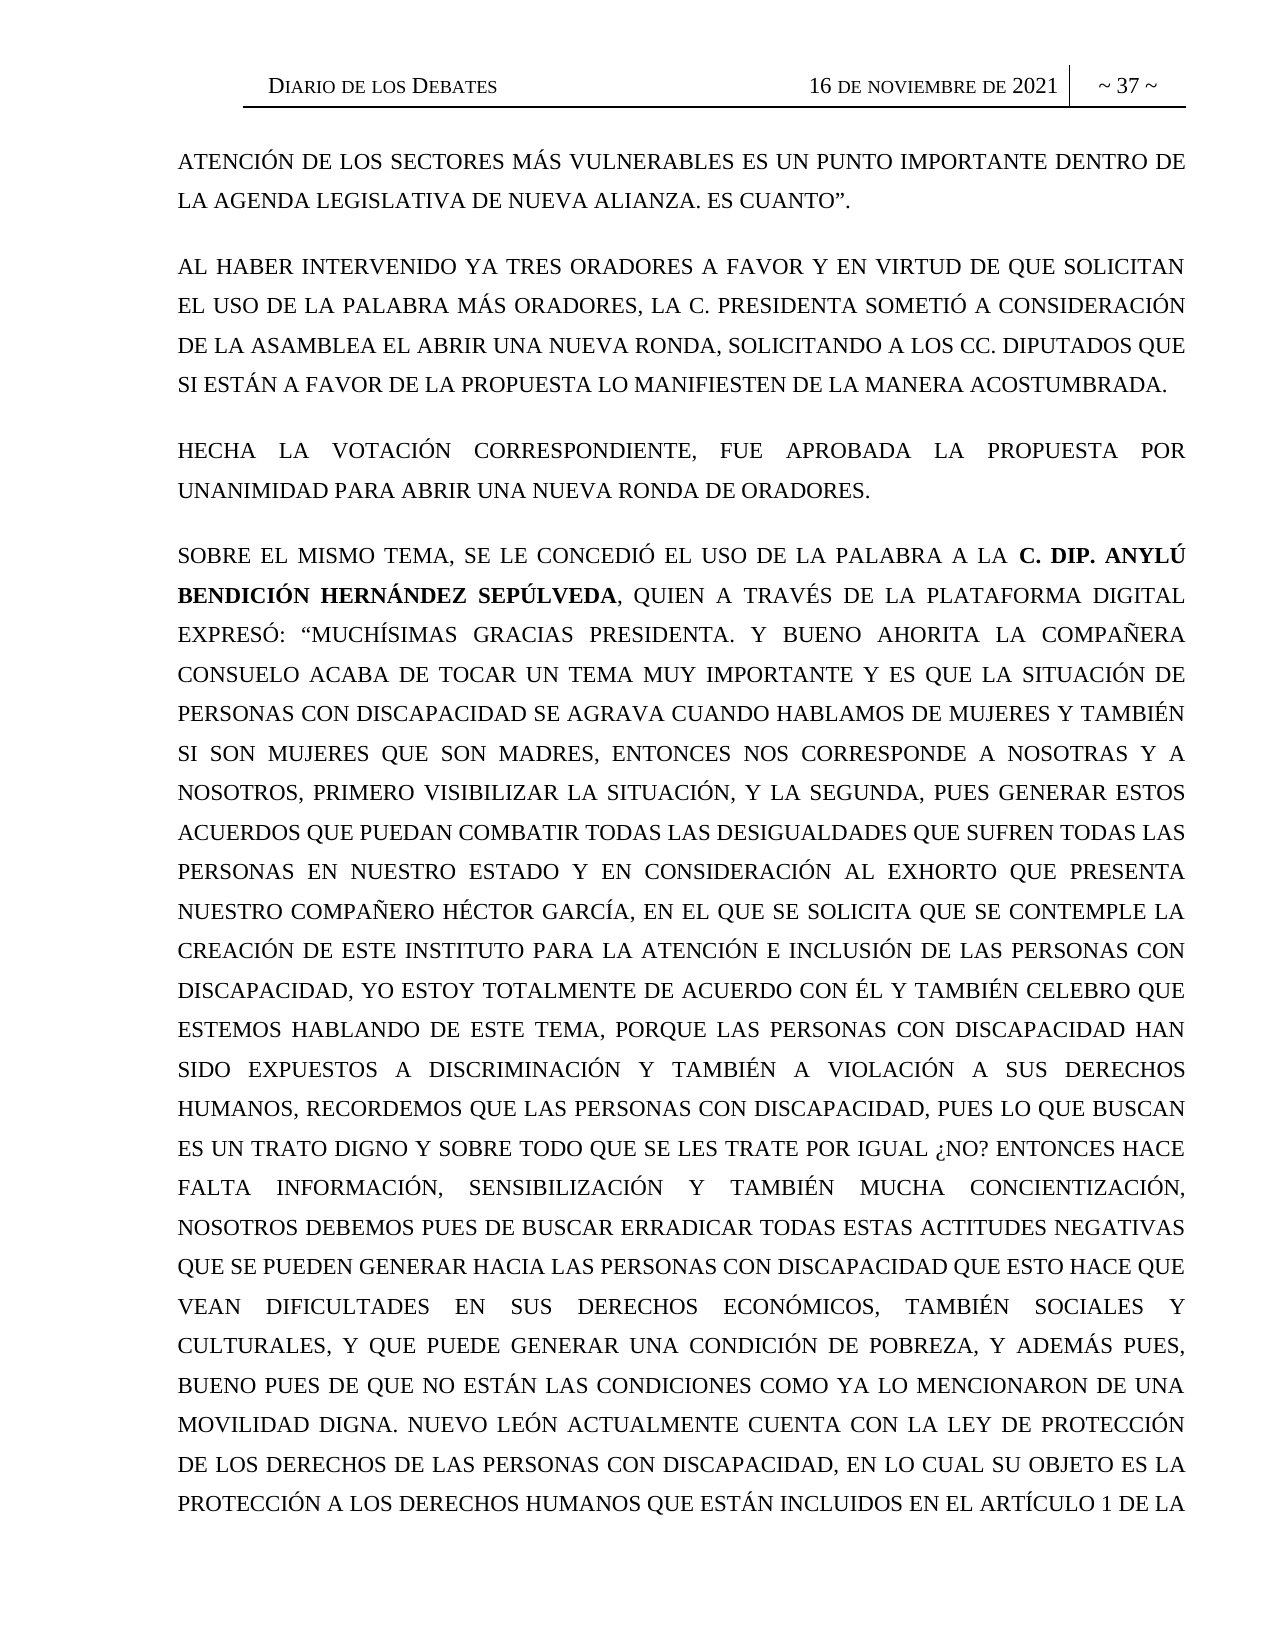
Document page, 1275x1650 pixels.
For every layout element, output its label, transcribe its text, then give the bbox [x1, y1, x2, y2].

text AL HABER INTERVENIDO YA TRES ORADORES A FAVOR Y EN VIRTUD DE QUE SOLICITAN EL USO DE LA PALABRA MÁS ORADORES, LA C. PRESIDENTA SOMETIÓ A CONSIDERACIÓN DE LA ASAMBLEA EL ABRIR UNA NUEVA RONDA, SOLICITANDO A LOS CC. DIPUTADOS QUE SI ESTÁN A FAVOR DE LA PROPUESTA LO MANIFIESTEN DE LA MANERA ACOSTUMBRADA. [177, 253, 1186, 398]
text HECHA LA VOTACIÓN CORRESPONDIENTE, FUE APROBADA LA PROPUESTA POR UNANIMIDAD PARA ABRIR UNA NUEVA RONDA DE ORADORES. [177, 437, 1186, 503]
